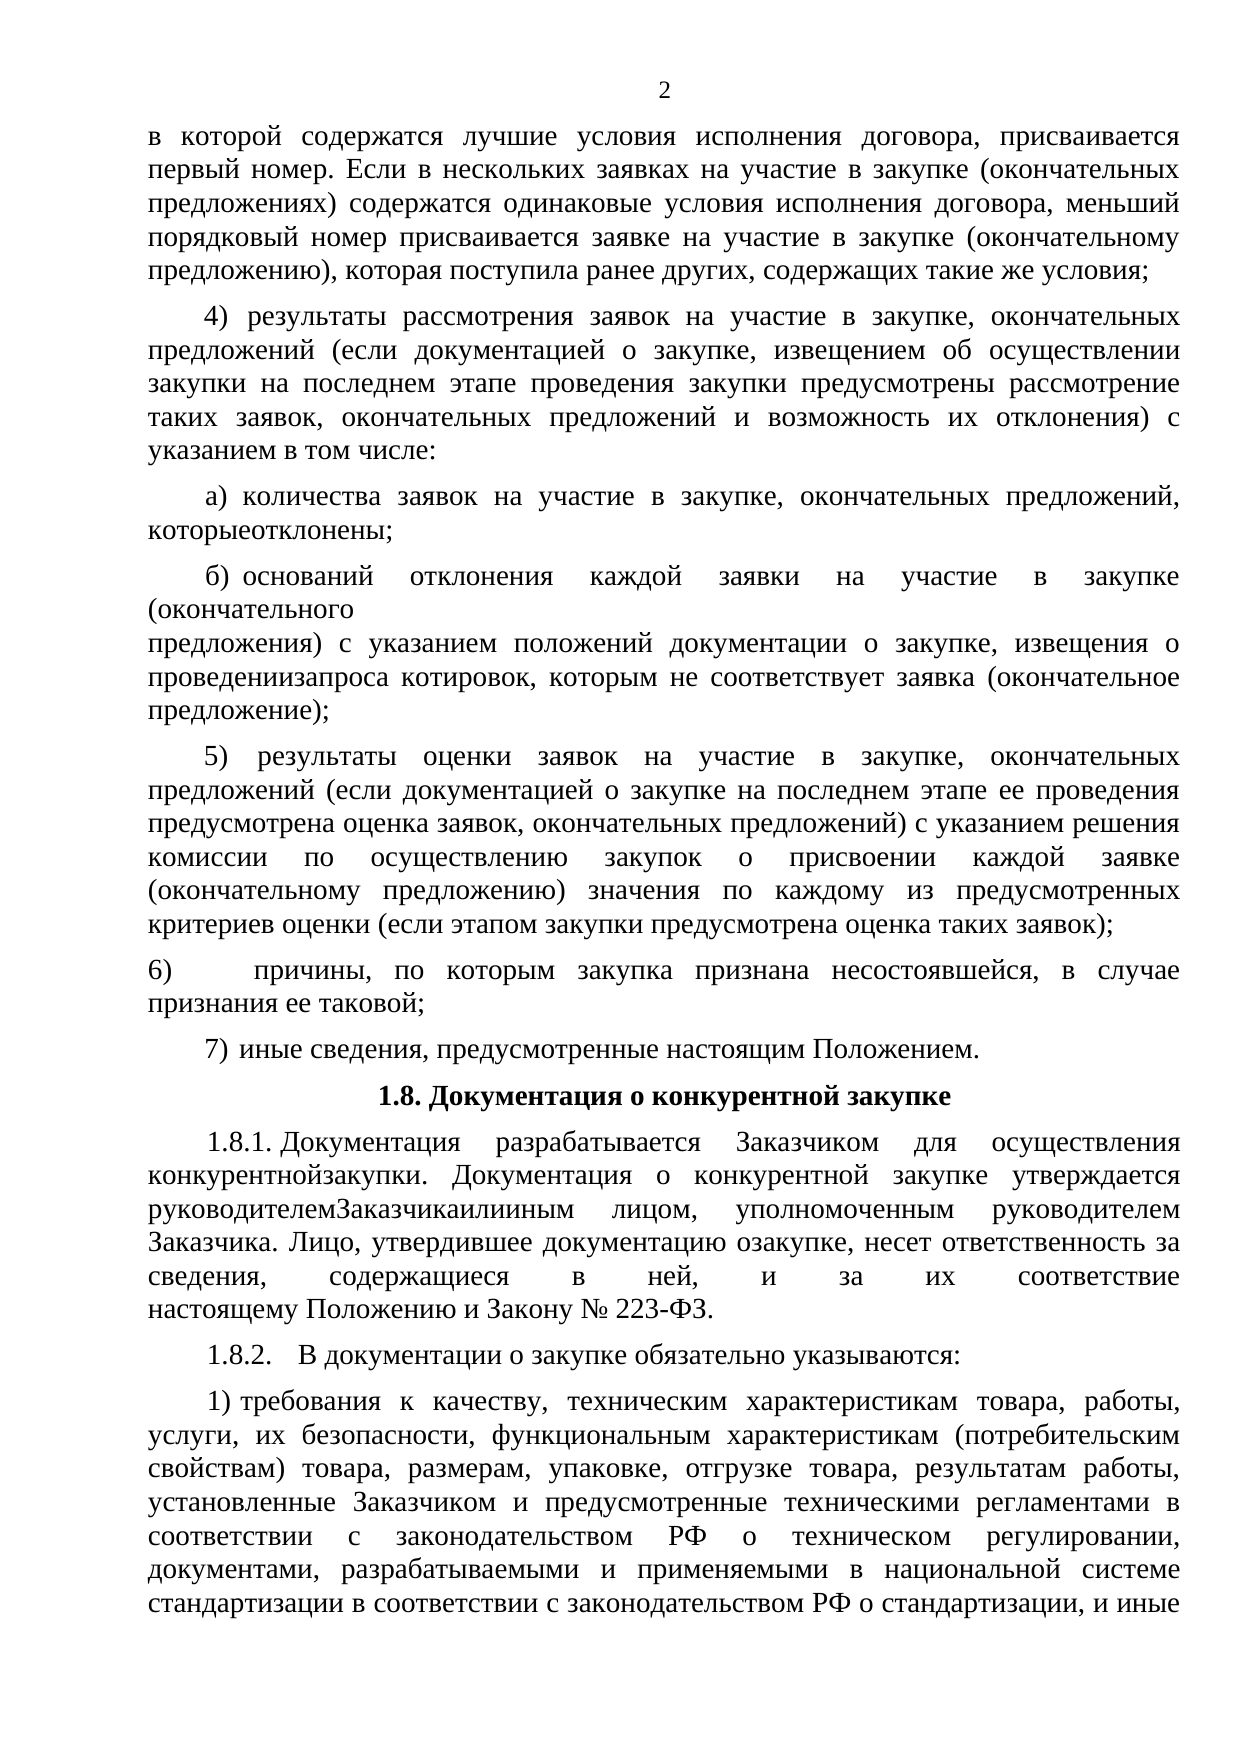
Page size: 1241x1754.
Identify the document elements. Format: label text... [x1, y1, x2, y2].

text а) количества заявок на участие в закупке, окончательных предложений, которыеотклонены; [148, 478, 1181, 546]
text 1.8.2. В документации о закупке обязательно указываются: [207, 1337, 1181, 1371]
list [148, 1383, 1181, 1618]
text б) оснований отклонения каждой заявки на участие в закупке (окончательного предложения) с указанием положений документации о закупке, извещения о проведениизапроса котировок, которым не соответствует заявка (окончательное предложение); [148, 558, 1181, 726]
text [148, 118, 1181, 286]
list иные сведения, предусмотренные настоящим Положением. [204, 1032, 1181, 1065]
text 1.8.1. Документация разрабатывается Заказчиком для осуществления конкурентнойзакупки. Документация о конкурентной закупке утверждается руководителемЗаказчикаилииным лицом, уполномоченным руководителем Заказчика. Лицо, утвердившее документацию озакупке, несет ответственность за сведения, содержащиеся в ней, и за их соответствие настоящему Положению и Закону № 223-ФЗ. [148, 1124, 1181, 1325]
list причины, по которым закупка признана несостоявшейся, в случае признания ее таковой; [148, 952, 1181, 1019]
list результаты рассмотрения заявок на участие в закупке, окончательных предложений (если документацией о закупке, извещением об осуществлении закупки на последнем этапе проведения закупки предусмотрены рассмотрение таких заявок, окончательных предложений и возможность их отклонения) с указанием в том числе: [148, 298, 1181, 466]
list результаты оценки заявок на участие в закупке, окончательных предложений (если документацией о закупке на последнем этапе ее проведения предусмотрена оценка заявок, окончательных предложений) с указанием решения комиссии по осуществлению закупок о присвоении каждой заявке (окончательному предложению) значения по каждому из предусмотренных критериев оценки (если этапом закупки предусмотрена оценка таких заявок); [148, 738, 1181, 939]
text 1.8. Документация о конкурентной закупке [148, 1078, 1181, 1111]
